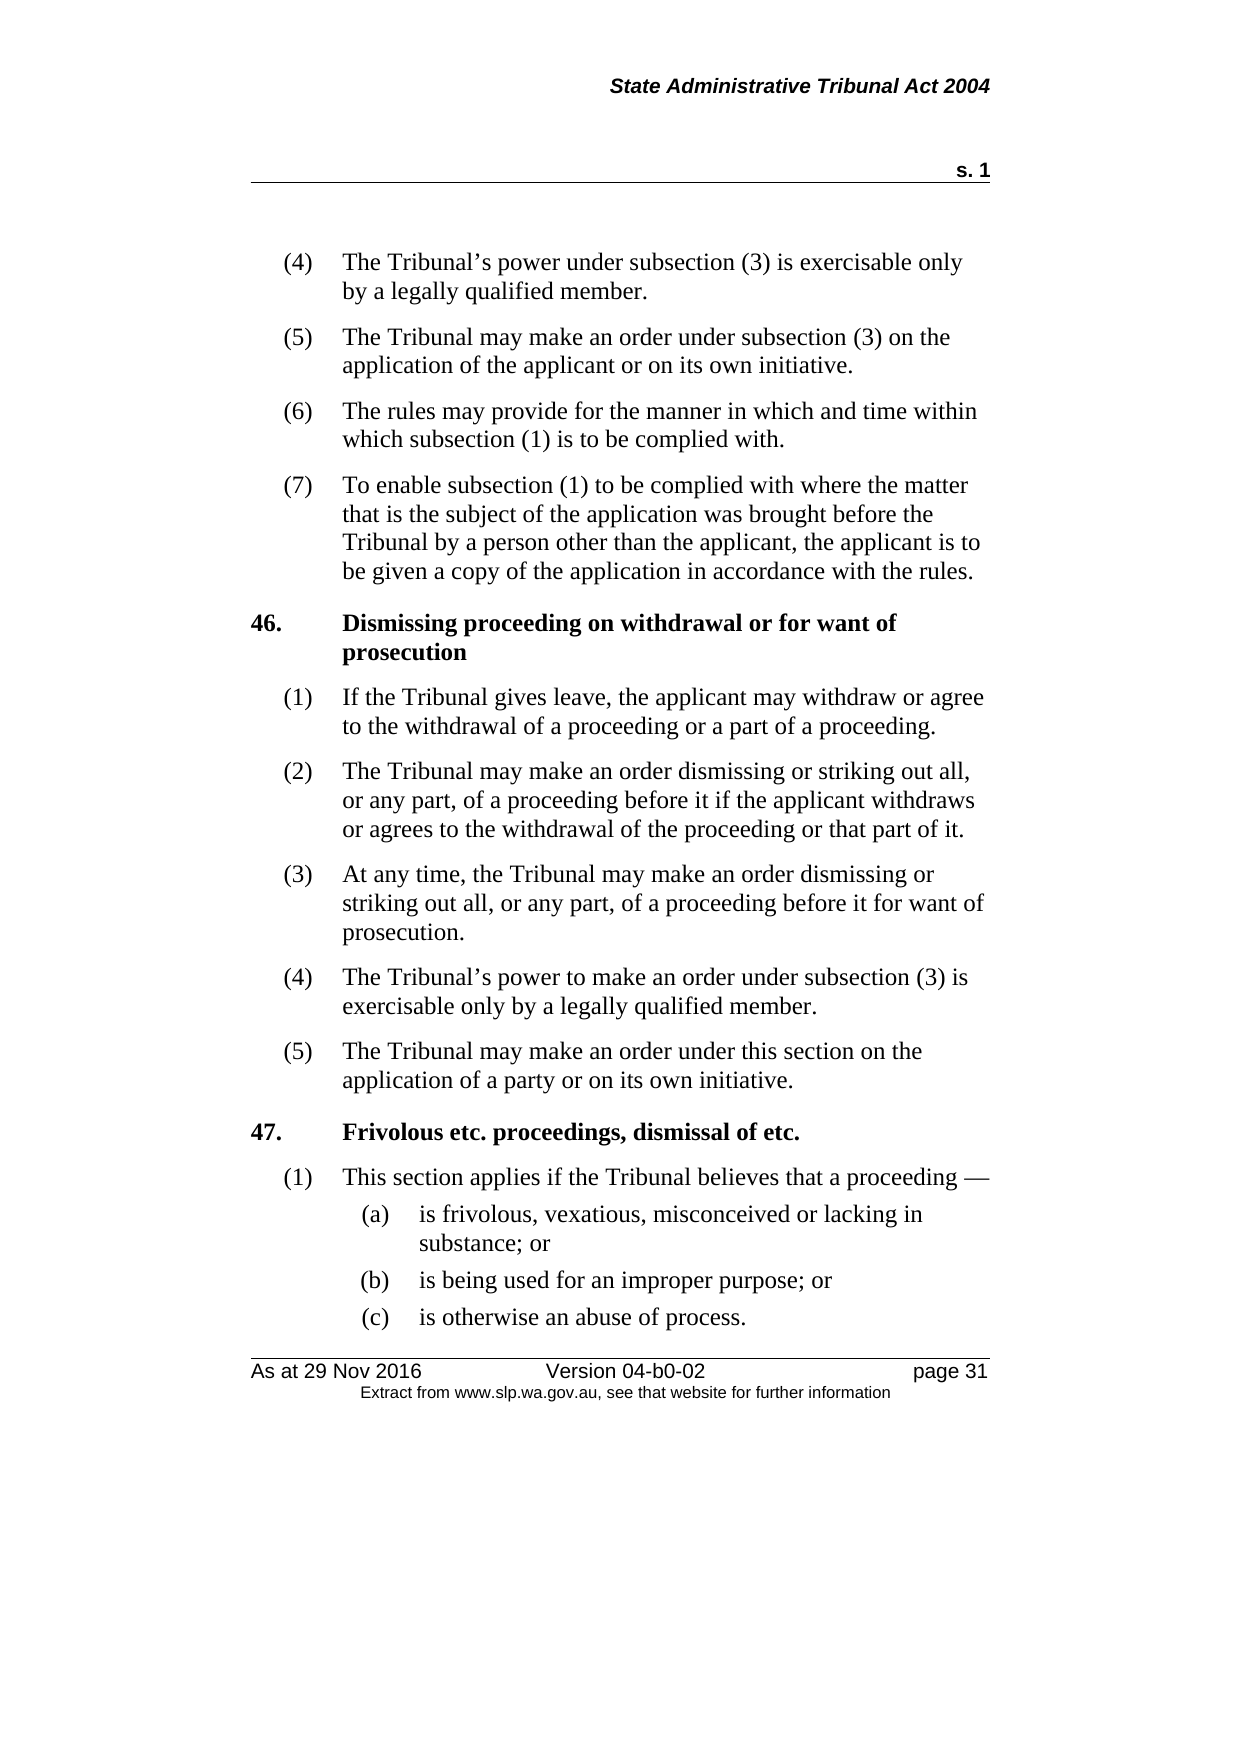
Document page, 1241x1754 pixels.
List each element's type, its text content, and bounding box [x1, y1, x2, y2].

subtitle 46. Dismissing proceeding on withdrawal or for want of prosecution [251, 608, 990, 665]
text (1) If the Tribunal gives leave, the applicant may withdraw or agree to the withdrawal of a proceeding or a part of a proceeding. [251, 682, 990, 739]
text (4) The Tribunal’s power to make an order under subsection (3) is exercisable only by a legally qualified member. [251, 962, 990, 1019]
text (6) The rules may provide for the manner in which and time within which subsection (1) is to be complied with. [251, 396, 990, 453]
text (1) This section applies if the Tribunal believes that a proceeding — [251, 1162, 990, 1191]
subtitle 47. Frivolous etc. proceedings, dismissal of etc. [251, 1117, 990, 1145]
text (2) The Tribunal may make an order dismissing or striking out all, or any part, of a proceeding before it if the applicant withdraws or agrees to the withdrawal of the proceeding or that part of it. [251, 756, 990, 842]
text (c) is otherwise an abuse of process. [251, 1302, 990, 1331]
text (4) The Tribunal’s power under subsection (3) is exercisable only by a legally qualified member. [251, 247, 990, 305]
text (5) The Tribunal may make an order under this section on the application of a party or on its own initiative. [251, 1036, 990, 1094]
text (5) The Tribunal may make an order under subsection (3) on the application of the applicant or on its own initiative. [251, 322, 990, 379]
text (b) is being used for an improper purpose; or [251, 1265, 990, 1294]
text (3) At any time, the Tribunal may make an order dismissing or striking out all, or any part, of a proceeding before it for want of prosecution. [251, 859, 990, 945]
text (7) To enable subsection (1) to be complied with where the matter that is the subject of the application was brought before the Tribunal by a person other than the applicant, the applicant is to be given a copy of the application in accordance with the rules. [251, 470, 990, 585]
text (a) is frivolous, vexatious, misconceived or lacking in substance; or [251, 1199, 990, 1257]
